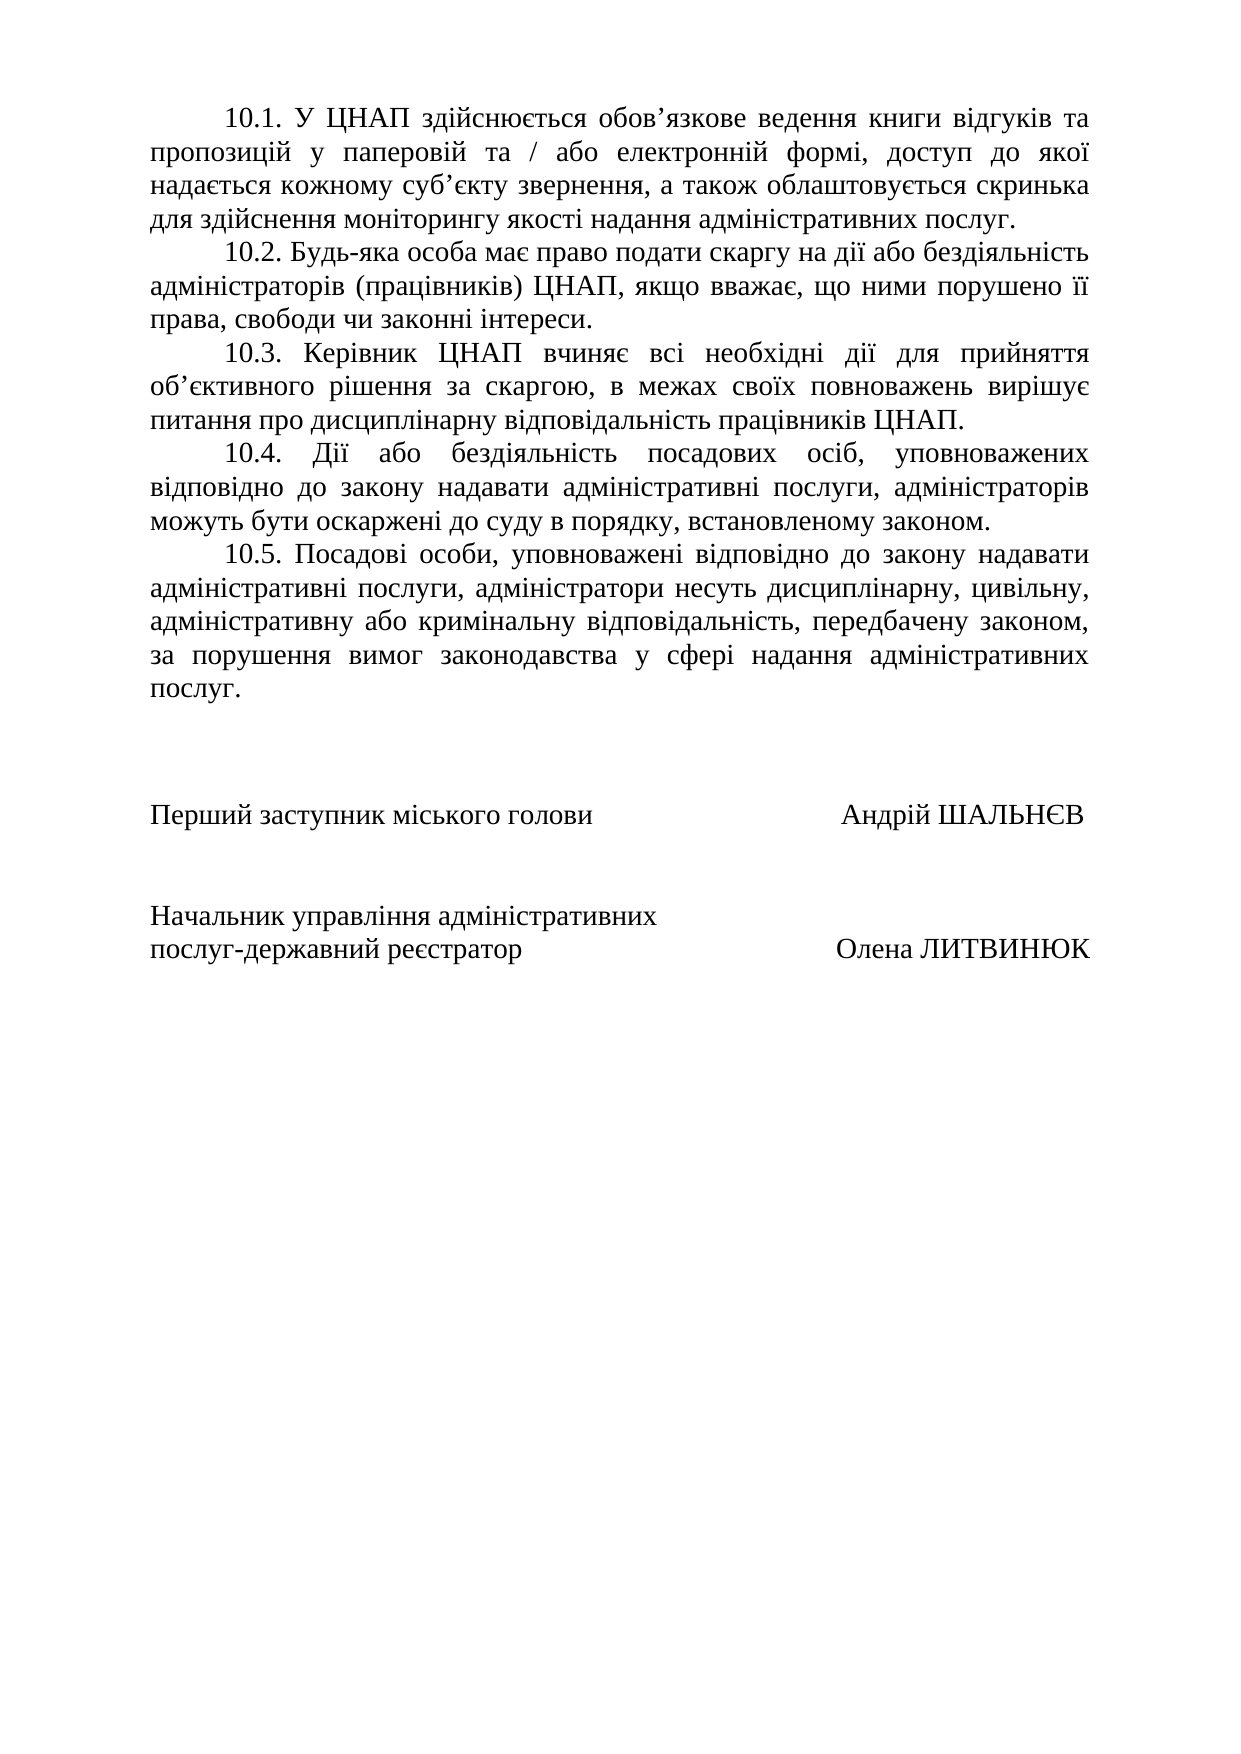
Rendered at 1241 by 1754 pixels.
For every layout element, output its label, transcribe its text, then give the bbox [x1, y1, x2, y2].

text 10.5. Посадові особи, уповноважені відповідно до закону надавати адміністративні послуги, адміністратори несуть дисциплінарну, цивільну, адміністративну або кримінальну відповідальність, передбачену законом, за порушення вимог законодавства у сфері надання адміністративних послуг. [150, 536, 1090, 704]
text Перший заступник міського голови Андрій ШАЛЬНЄВ [150, 797, 1090, 831]
text Начальник управління адміністративних [150, 898, 1090, 932]
text 10.3. Керівник ЦНАП вчиняє всі необхідні дії для прийняття об’єктивного рішення за скаргою, в межах своїх повноважень вирішує питання про дисциплінарну відповідальність працівників ЦНАП. [150, 335, 1090, 436]
text 10.2. Будь-яка особа має право подати скаргу на дії або бездіяльність адміністраторів (працівників) ЦНАП, якщо вважає, що ними порушено її права, свободи чи законні інтереси. [150, 234, 1090, 335]
text послуг-державний реєстратор Олена ЛИТВИНЮК [150, 932, 1090, 965]
text 10.1. У ЦНАП здійснюється обов’язкове ведення книги відгуків та пропозицій у паперовій та / або електронній формі, доступ до якої надається кожному суб’єкту звернення, а також облаштовується скринька для здійснення моніторингу якості надання адміністративних послуг. [150, 100, 1090, 234]
text 10.4. Дії або бездіяльність посадових осіб, уповноважених відповідно до закону надавати адміністративні послуги, адміністраторів можуть бути оскаржені до суду в порядку, встановленому законом. [150, 436, 1090, 536]
